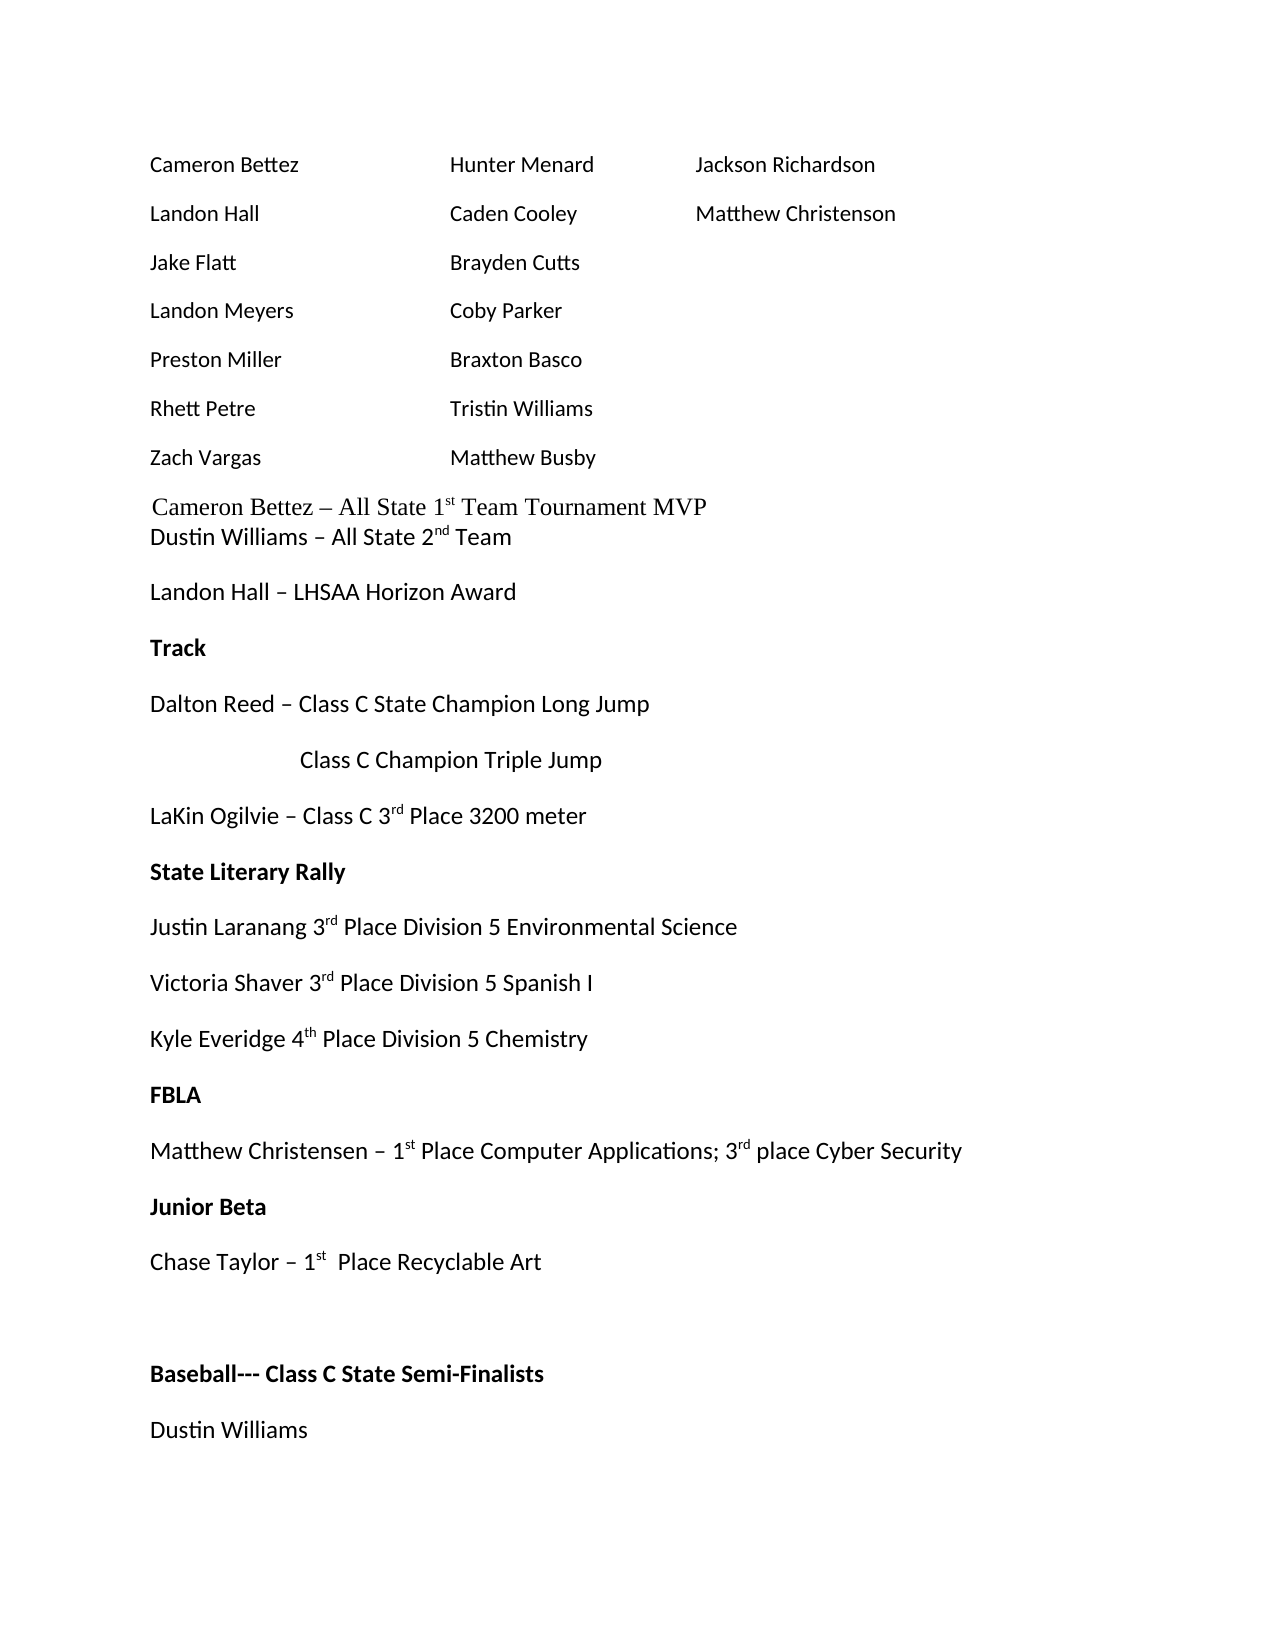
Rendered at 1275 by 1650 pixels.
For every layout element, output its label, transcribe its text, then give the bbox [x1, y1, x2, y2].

text Track [150, 632, 1200, 663]
text Rhett Petre Tristin Williams [150, 394, 1125, 422]
text FBLA [150, 1079, 1200, 1109]
text Victoria Shaver 3rd Place Division 5 Spanish I [150, 967, 1200, 998]
list Cameron Bettez – All State 1st Team Tournament MVP [145, 492, 1200, 521]
text Kyle Everidge 4th Place Division 5 Chemistry [150, 1023, 1200, 1054]
text Landon Meyers Coby Parker [150, 297, 1125, 324]
text Cameron Bettez Hunter Menard Jackson Richardson [150, 150, 1125, 178]
text Preston Miller Braxton Basco [150, 345, 1125, 373]
text Landon Hall – LHSAA Horizon Award [150, 577, 1200, 607]
text Dustin Williams [150, 1414, 1200, 1444]
text Baseball--- Class C State Semi-Finalists [150, 1358, 1200, 1389]
text Justin Laranang 3rd Place Division 5 Environmental Science [150, 912, 1200, 942]
text Class C Champion Triple Jump [225, 744, 1200, 774]
text Chase Taylor – 1st Place Recyclable Art [150, 1247, 1200, 1277]
text Junior Beta [150, 1191, 1200, 1221]
text Matthew Christensen – 1st Place Computer Applications; 3rd place Cyber Security [150, 1135, 1200, 1165]
text State Literary Rally [150, 856, 1200, 886]
text Zach Vargas Matthew Busby [150, 443, 1125, 471]
text Jake Flatt Brayden Cutts [150, 248, 1125, 276]
text Landon Hall Caden Cooley Matthew Christenson [150, 199, 1125, 227]
text Dustin Williams – All State 2nd Team [150, 521, 1200, 551]
text Dalton Reed – Class C State Champion Long Jump [150, 688, 1200, 719]
text LaKin Ogilvie – Class C 3rd Place 3200 meter [150, 800, 1200, 830]
